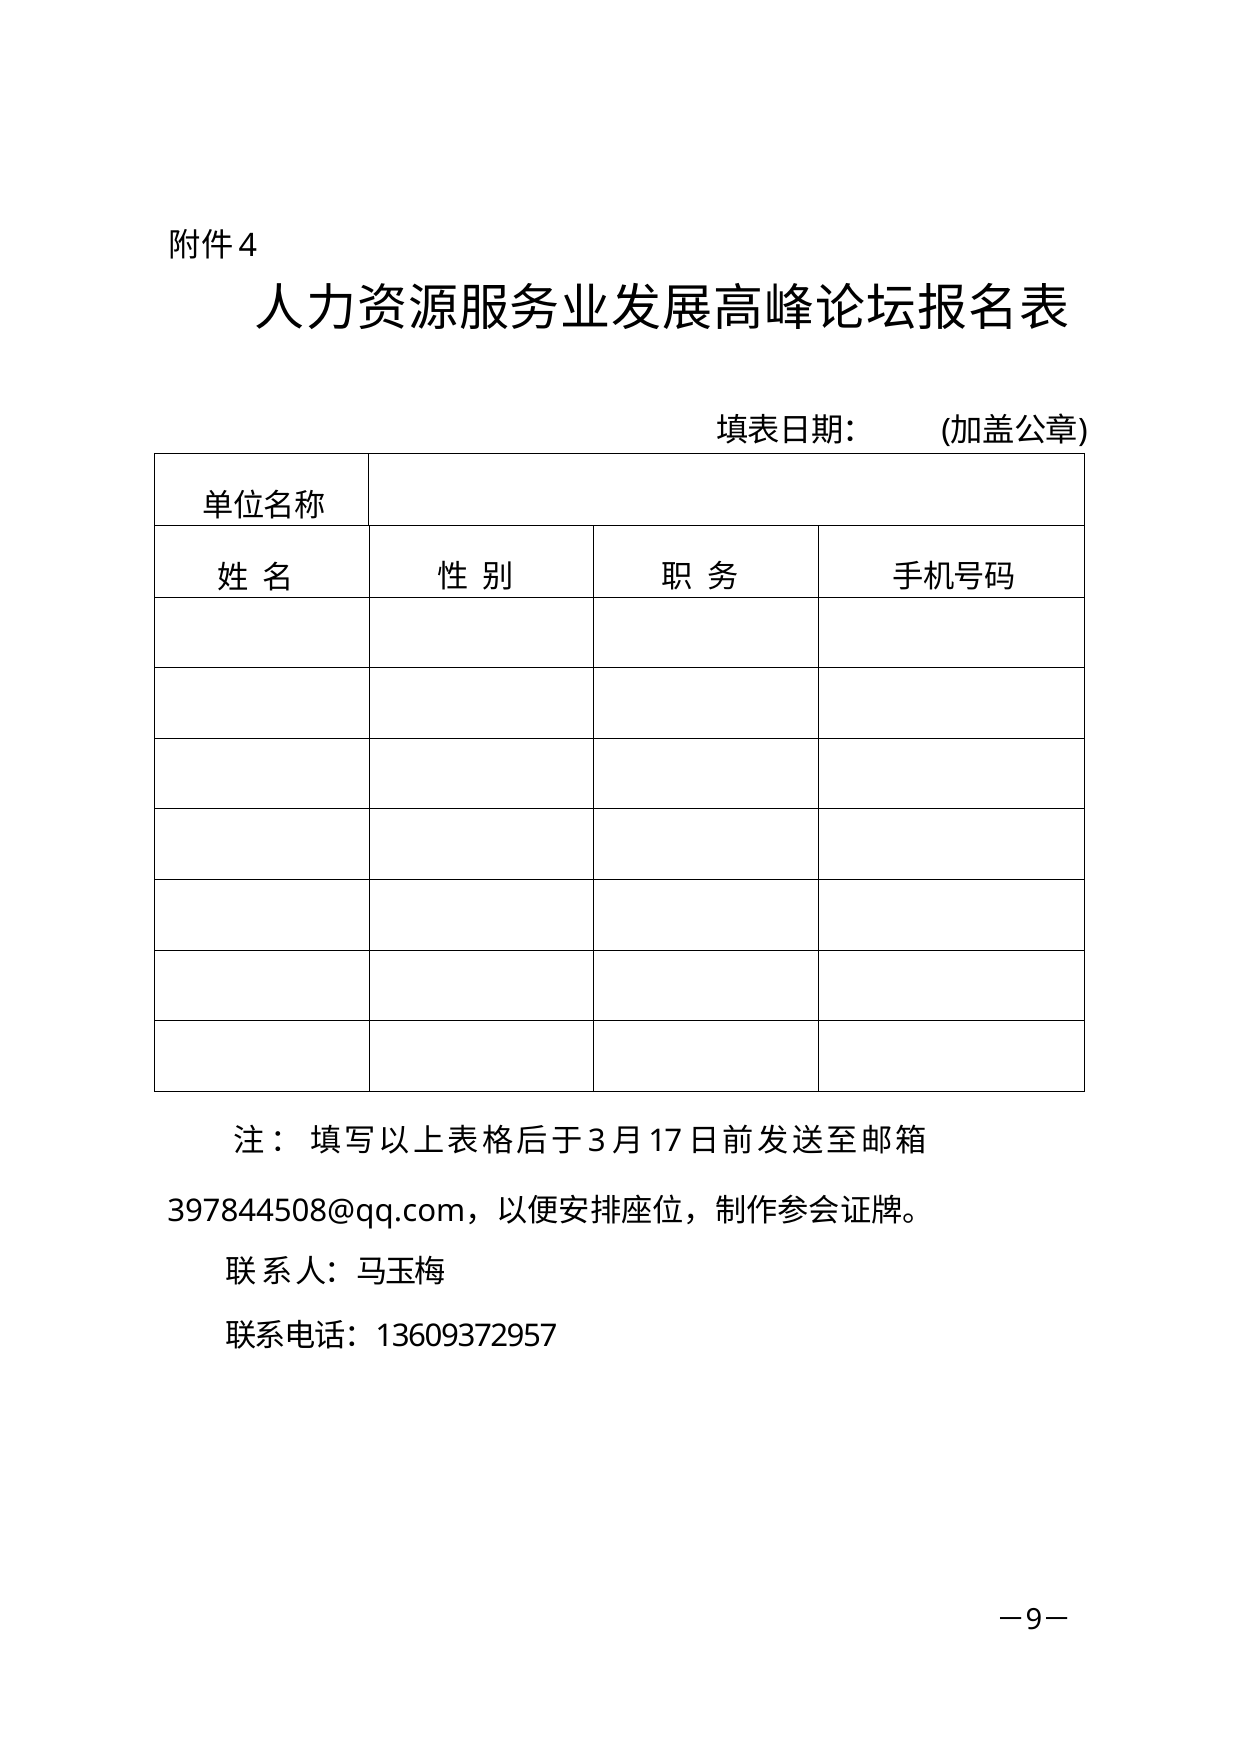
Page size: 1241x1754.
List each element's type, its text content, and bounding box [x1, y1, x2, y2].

text 填表日期： (加盖公章) [154, 406, 1088, 451]
table_cell [155, 880, 369, 949]
table_cell [155, 668, 369, 738]
table_cell [819, 1021, 1084, 1091]
table_cell [155, 809, 369, 879]
text 注 ： 填 写 以 上 表 格 后 于 3 月 17 日 前 发 送 至 邮 箱 [234, 1118, 1088, 1160]
table_cell [370, 951, 593, 1020]
table_cell [594, 809, 818, 879]
table_cell [370, 1021, 593, 1091]
table_cell 职 务 [594, 526, 818, 597]
table_cell [819, 598, 1084, 667]
text 人力资源服务业发展高峰论坛报名表 [254, 274, 1088, 338]
table_header 单位名称 [155, 454, 368, 525]
table_cell 姓 名 [155, 526, 369, 597]
table_cell [594, 739, 818, 808]
table_cell [594, 1021, 818, 1091]
table_cell [155, 739, 369, 808]
table_cell [370, 809, 593, 879]
text 联 系 人：马玉梅 [225, 1248, 1088, 1290]
table_cell [594, 951, 818, 1020]
table_cell [370, 880, 593, 949]
text 联系电话：13609372957 [225, 1313, 1088, 1355]
table_cell [594, 598, 818, 667]
table_cell [155, 951, 369, 1020]
table_cell [155, 598, 369, 667]
table_cell [819, 809, 1084, 879]
table_cell [370, 668, 593, 738]
table_cell [594, 880, 818, 949]
table_cell 手机号码 [819, 526, 1084, 597]
table_cell [155, 1021, 369, 1091]
table_cell [594, 668, 818, 738]
table_header [369, 454, 1084, 525]
text 397844508@qq.com，以便安排座位，制作参会证牌。 [167, 1189, 1088, 1230]
text 附件 4 [168, 221, 1088, 265]
table_cell [819, 739, 1084, 808]
table_cell [819, 951, 1084, 1020]
table_cell [819, 880, 1084, 949]
table_cell [370, 739, 593, 808]
table_cell [819, 668, 1084, 738]
table_cell [370, 598, 593, 667]
table_cell 性 别 [370, 526, 593, 597]
